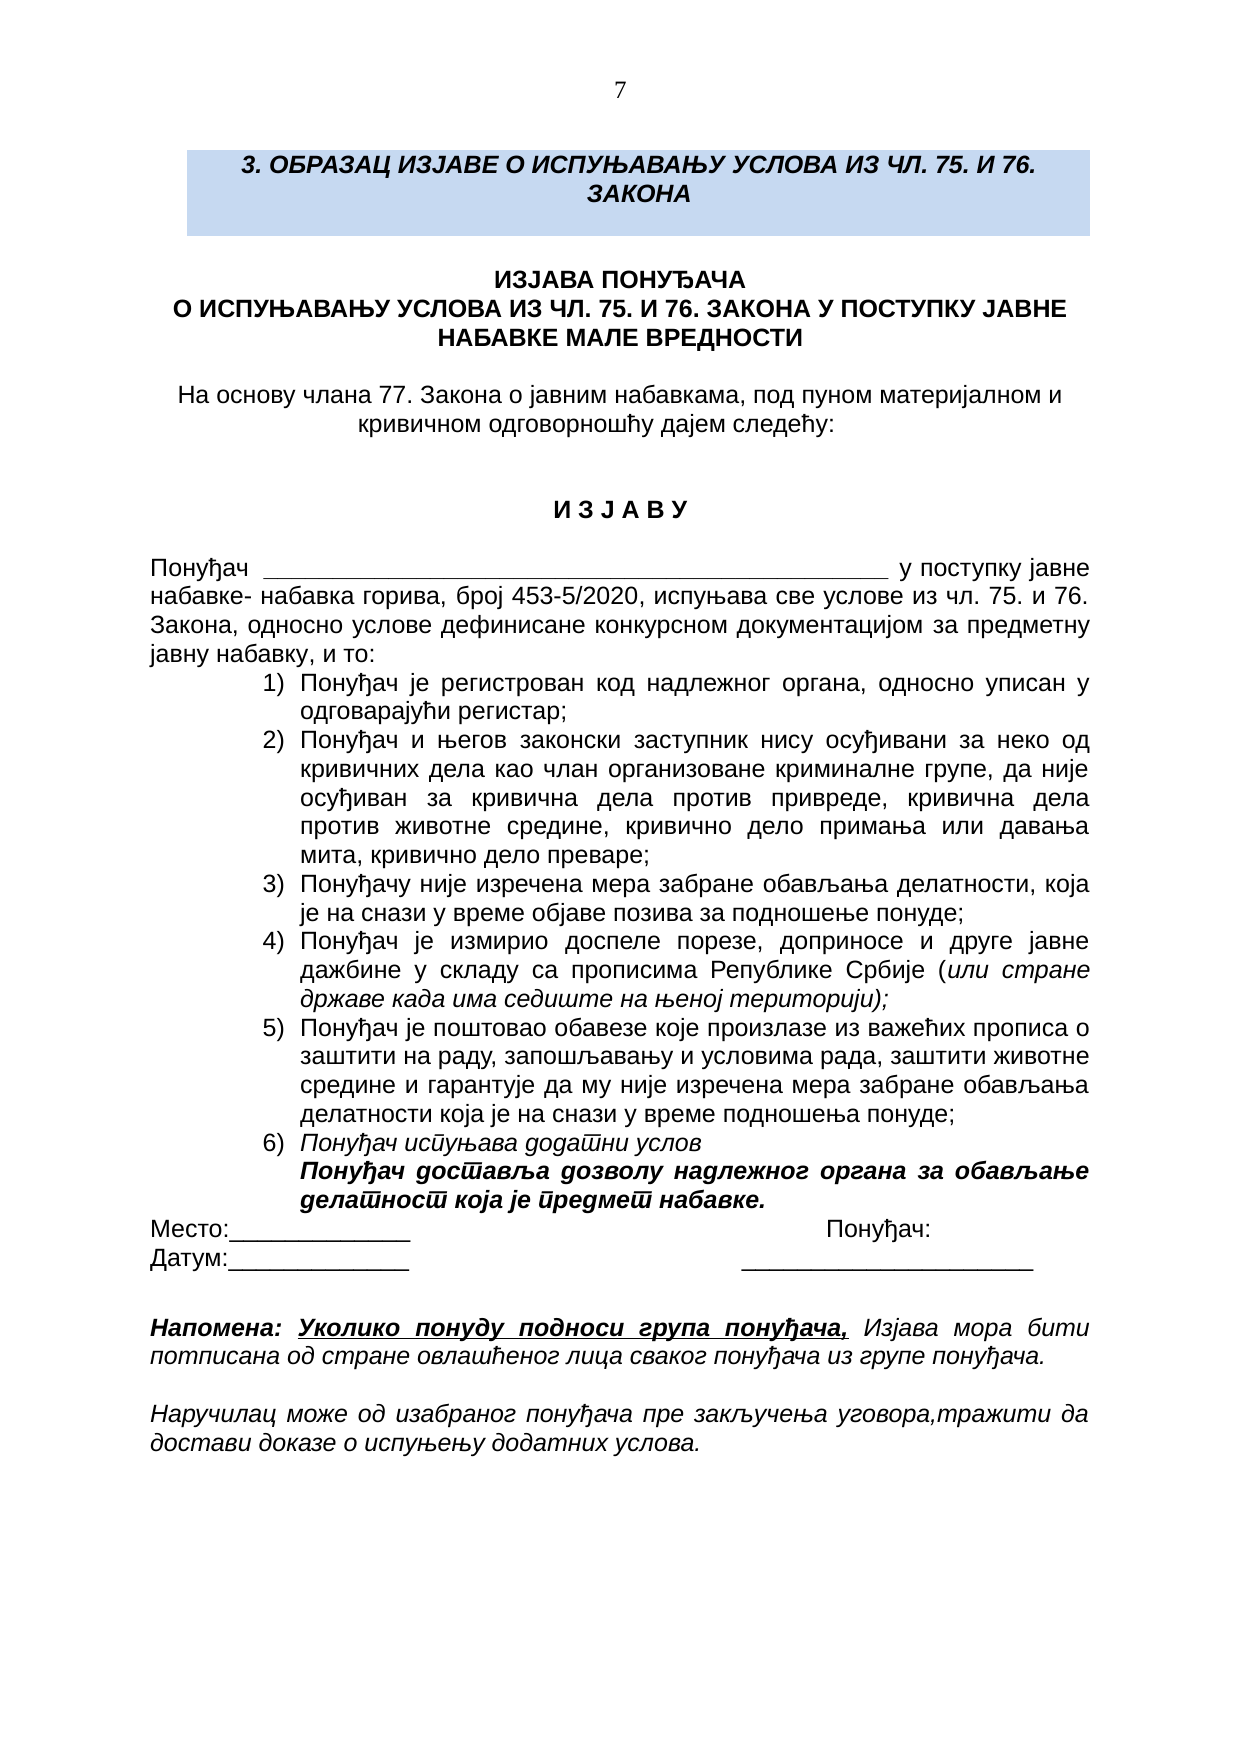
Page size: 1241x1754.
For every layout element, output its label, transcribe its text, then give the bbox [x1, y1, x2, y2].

list Понуђач је регистрован код надлежног органа, односно уписан у одговарајући регистар; [262, 667, 1090, 725]
list Понуђач је измирио доспеле порезе, доприносе и друге јавне дажбине у складу са прописима Републике Србије (или стране државе када има седиште на њеној територији); [262, 926, 1090, 1012]
text НАБАВКЕ МАЛЕ ВРЕДНОСТИ [150, 322, 1090, 351]
list Понуђач доставља дозволу надлежног органа за обављање делатност која је предмет набавке. [300, 1156, 1090, 1214]
text Понуђач _____________________________________________ у поступку јавне набавке- набавка горива, број 453-5/2020, испуњава све услове из чл. 75. и 76. Закона, односно услове дефинисане конкурсном документацијом за предметну јавну набавку, и то: [150, 552, 1090, 667]
list Понуђач испуњава додатни услов [262, 1127, 1090, 1156]
text На основу члана 77. Закона о јавним набавкама, под пуном материјалном и кривичном одговорношћу дајем следећу: [150, 380, 1090, 437]
text Место:_____________ Понуђач: [150, 1214, 1090, 1242]
text И З Ј А В У [150, 495, 1090, 524]
list Напомена: Уколико понуду подноси група понуђача, Изјава мора бити потписана од стране овлашћеног лица сваког понуђача из групе понуђача. [150, 1312, 1090, 1370]
list Понуђач је поштовао обавезе које произлазе из важећих прописа о заштити на раду, запошљавању и условима рада, заштити животне средине и гарантује да му није изречена мера забране обављања делатности која је на снази у време подношења понуде; [262, 1012, 1090, 1127]
list Наручилац може од изабраног понуђача пре закључења уговора,тражити да достави доказе о испуњењу додатних услова. [150, 1399, 1090, 1456]
list Понуђачу није изречена мера забране обављања делатности, која је на снази у време објаве позива за подношење понуде; [262, 869, 1090, 926]
text Датум:_____________ _____________________ [150, 1242, 1090, 1271]
text О ИСПУЊАВАЊУ УСЛОВА ИЗ ЧЛ. 75. И 76. ЗАКОНА У ПОСТУПКУ ЈАВНЕ [150, 294, 1090, 322]
list Понуђач и његов законски заступник нису осуђивани за неко од кривичних дела као члан организоване криминалне групе, да није осуђиван за кривична дела против привреде, кривична дела против животне средине, кривично дело примања или давања мита, кривично дело преваре; [262, 725, 1090, 869]
text ИЗЈАВА ПОНУЂАЧА [150, 265, 1090, 294]
list 3. ОБРАЗАЦ ИЗЈАВЕ О ИСПУЊАВАЊУ УСЛОВА ИЗ ЧЛ. 75. И 76. ЗАКОНА [187, 150, 1090, 207]
